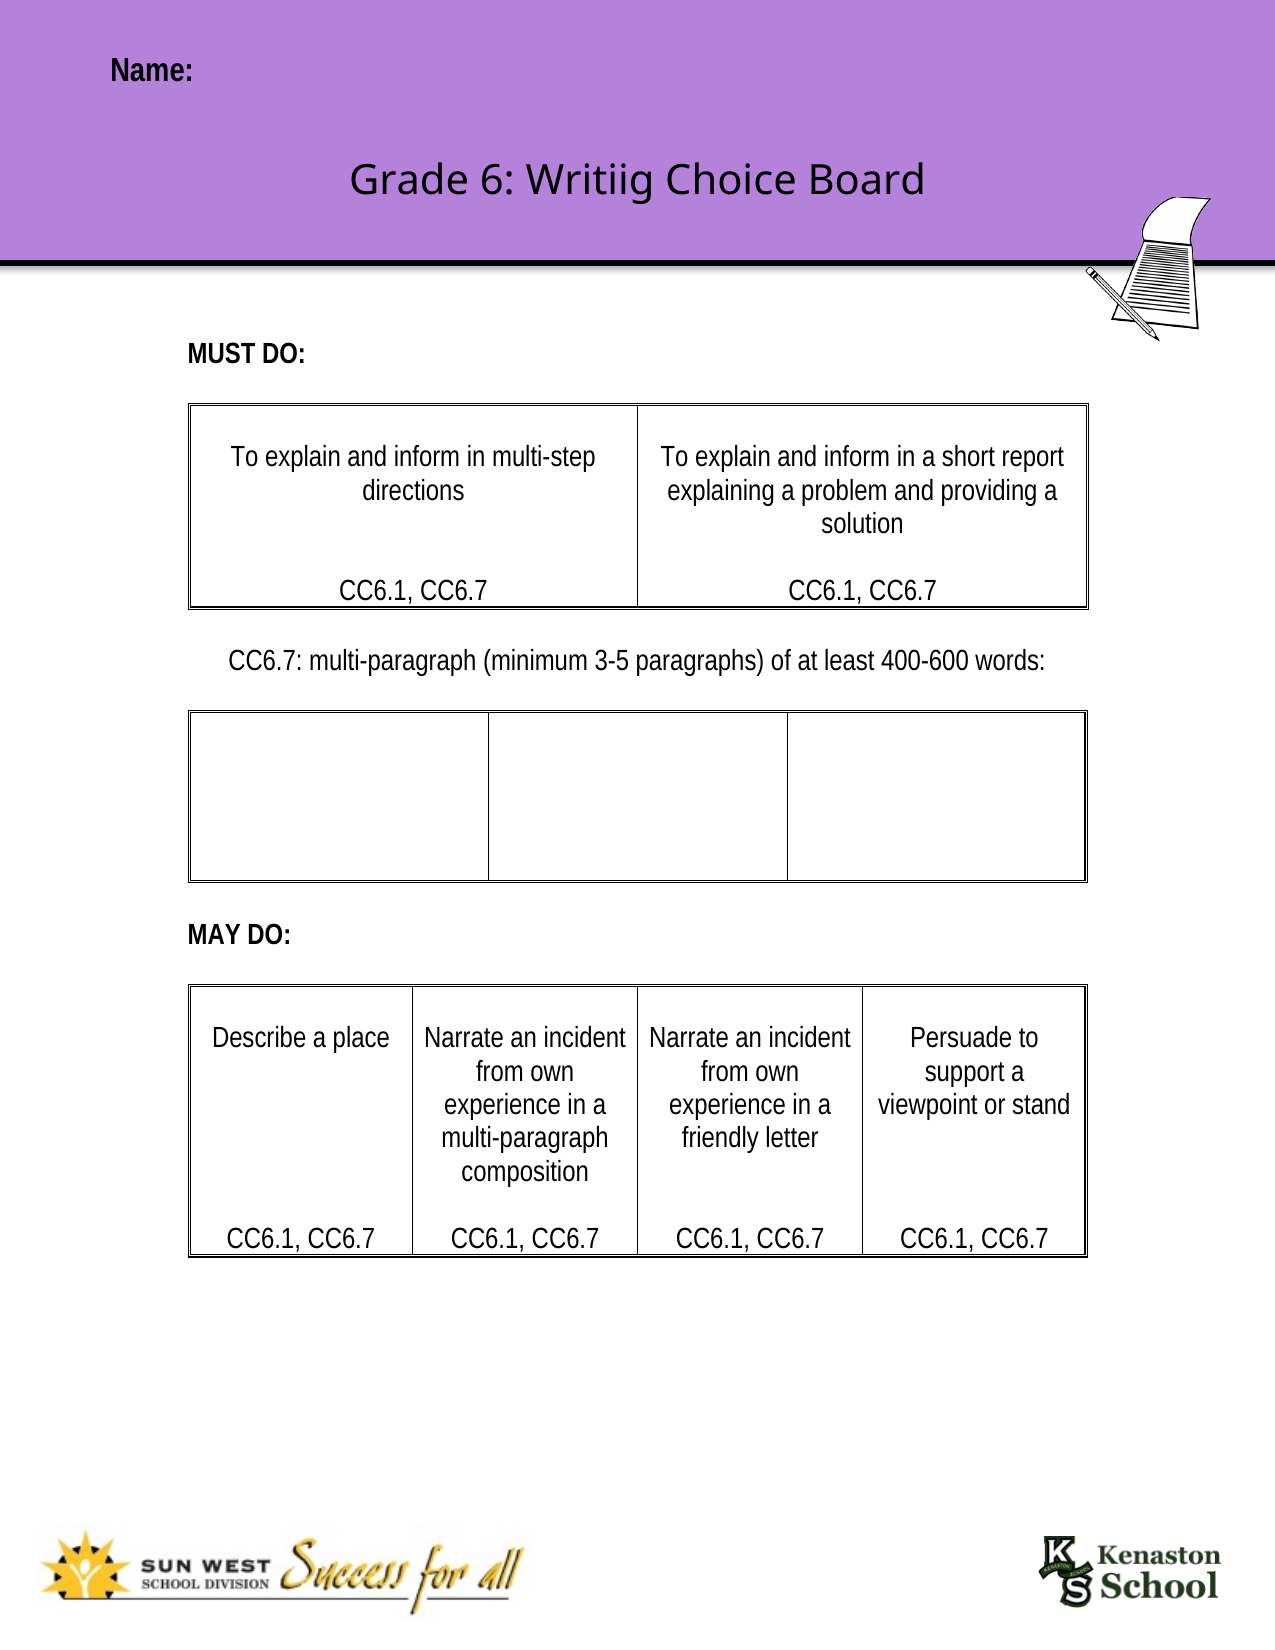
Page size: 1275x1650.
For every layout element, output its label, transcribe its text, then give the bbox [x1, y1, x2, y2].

table_header [788, 713, 1084, 880]
table_header Narrate an incident from own experience in a friendly letter CC6.1, CC6.7 [638, 987, 862, 1254]
table_header To explain and inform in a short report explaining a problem and providing a solution CC6.1, CC6.7 [638, 406, 1086, 606]
table_header Narrate an incident from own experience in a multi-paragraph composition CC6.1, CC6.7 [413, 987, 637, 1254]
text CC6.7: multi-paragraph (minimum 3-5 paragraphs) of at least 400-600 words: [187, 643, 1087, 676]
picture [1038, 1536, 1225, 1608]
table_header [489, 713, 787, 880]
text MAY DO: [187, 917, 1087, 950]
table_header To explain and inform in multi-step directions CC6.1, CC6.7 [191, 406, 637, 606]
text Grade 6: Writiig Choice Board [187, 150, 1087, 207]
text MUST DO: [187, 336, 1087, 369]
table_header [191, 713, 488, 880]
picture [37, 1526, 531, 1622]
table_header Describe a place CC6.1, CC6.7 [191, 987, 412, 1254]
table_header Persuade to support a viewpoint or stand CC6.1, CC6.7 [863, 987, 1084, 1254]
picture [1085, 197, 1212, 342]
